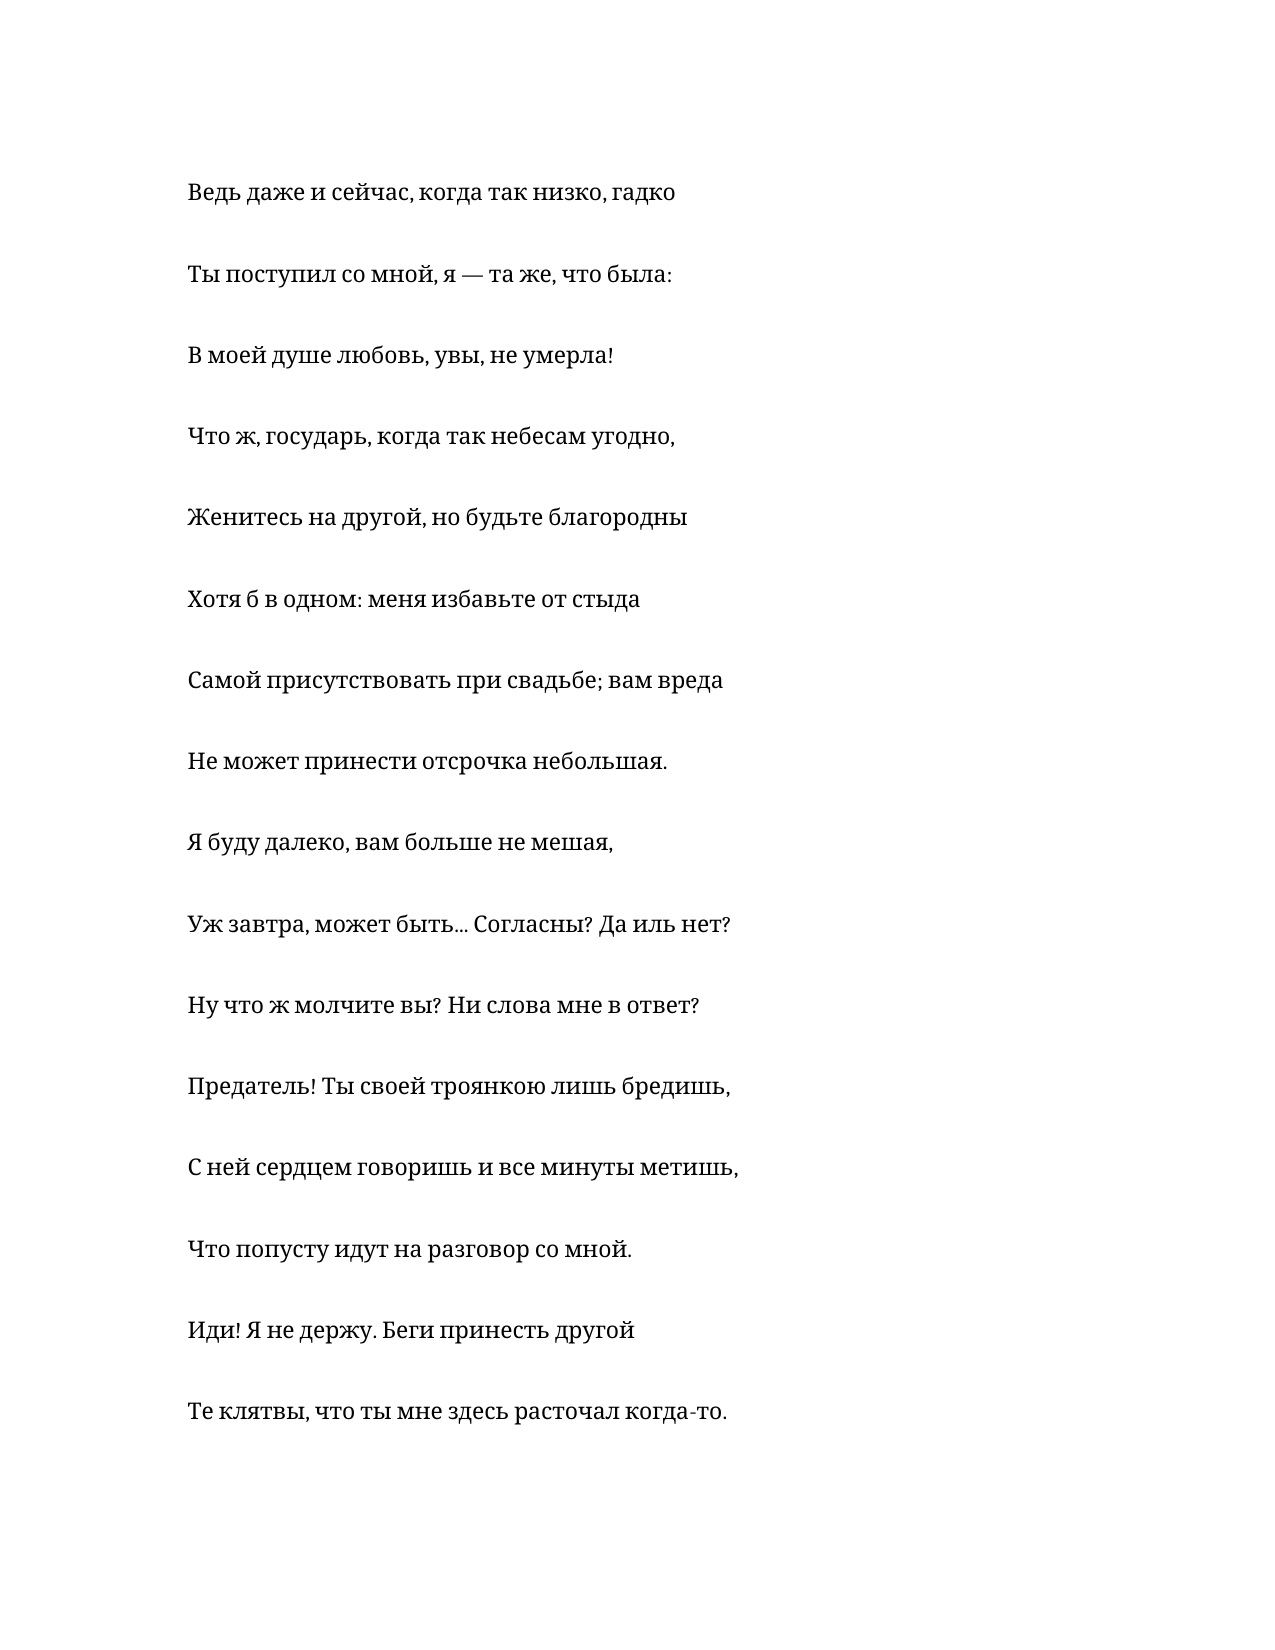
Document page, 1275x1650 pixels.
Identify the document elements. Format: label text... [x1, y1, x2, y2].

text Что попусту идут на разговор со мной. [187, 1206, 1087, 1263]
text Предатель! Ты своей троянкою лишь бредишь, [187, 1044, 1087, 1100]
text Женитесь на другой, но будьте благородны [187, 475, 1087, 532]
text Хотя б в одном: меня избавьте от стыда [187, 556, 1087, 613]
text Ведь даже и сейчас, когда так низко, гадко [187, 150, 1087, 207]
text Ты поступил со мной, я — та же, что была: [187, 231, 1087, 288]
text Уж завтра, может быть... Согласны? Да иль нет? [187, 881, 1087, 938]
text Что ж, государь, когда так небесам угодно, [187, 394, 1087, 450]
text Не может принести отсрочка небольшая. [187, 719, 1087, 775]
text С ней сердцем говоришь и все минуты метишь, [187, 1125, 1087, 1182]
text Ну что ж молчите вы? Ни слова мне в ответ? [187, 962, 1087, 1019]
text В моей душе любовь, увы, не умерла! [187, 312, 1087, 369]
text Самой присутствовать при свадьбе; вам вреда [187, 637, 1087, 694]
text Иди! Я не держу. Беги принесть другой [187, 1287, 1087, 1344]
text Те клятвы, что ты мне здесь расточал когда-то. [187, 1369, 1087, 1425]
text Я буду далеко, вам больше не мешая, [187, 800, 1087, 857]
